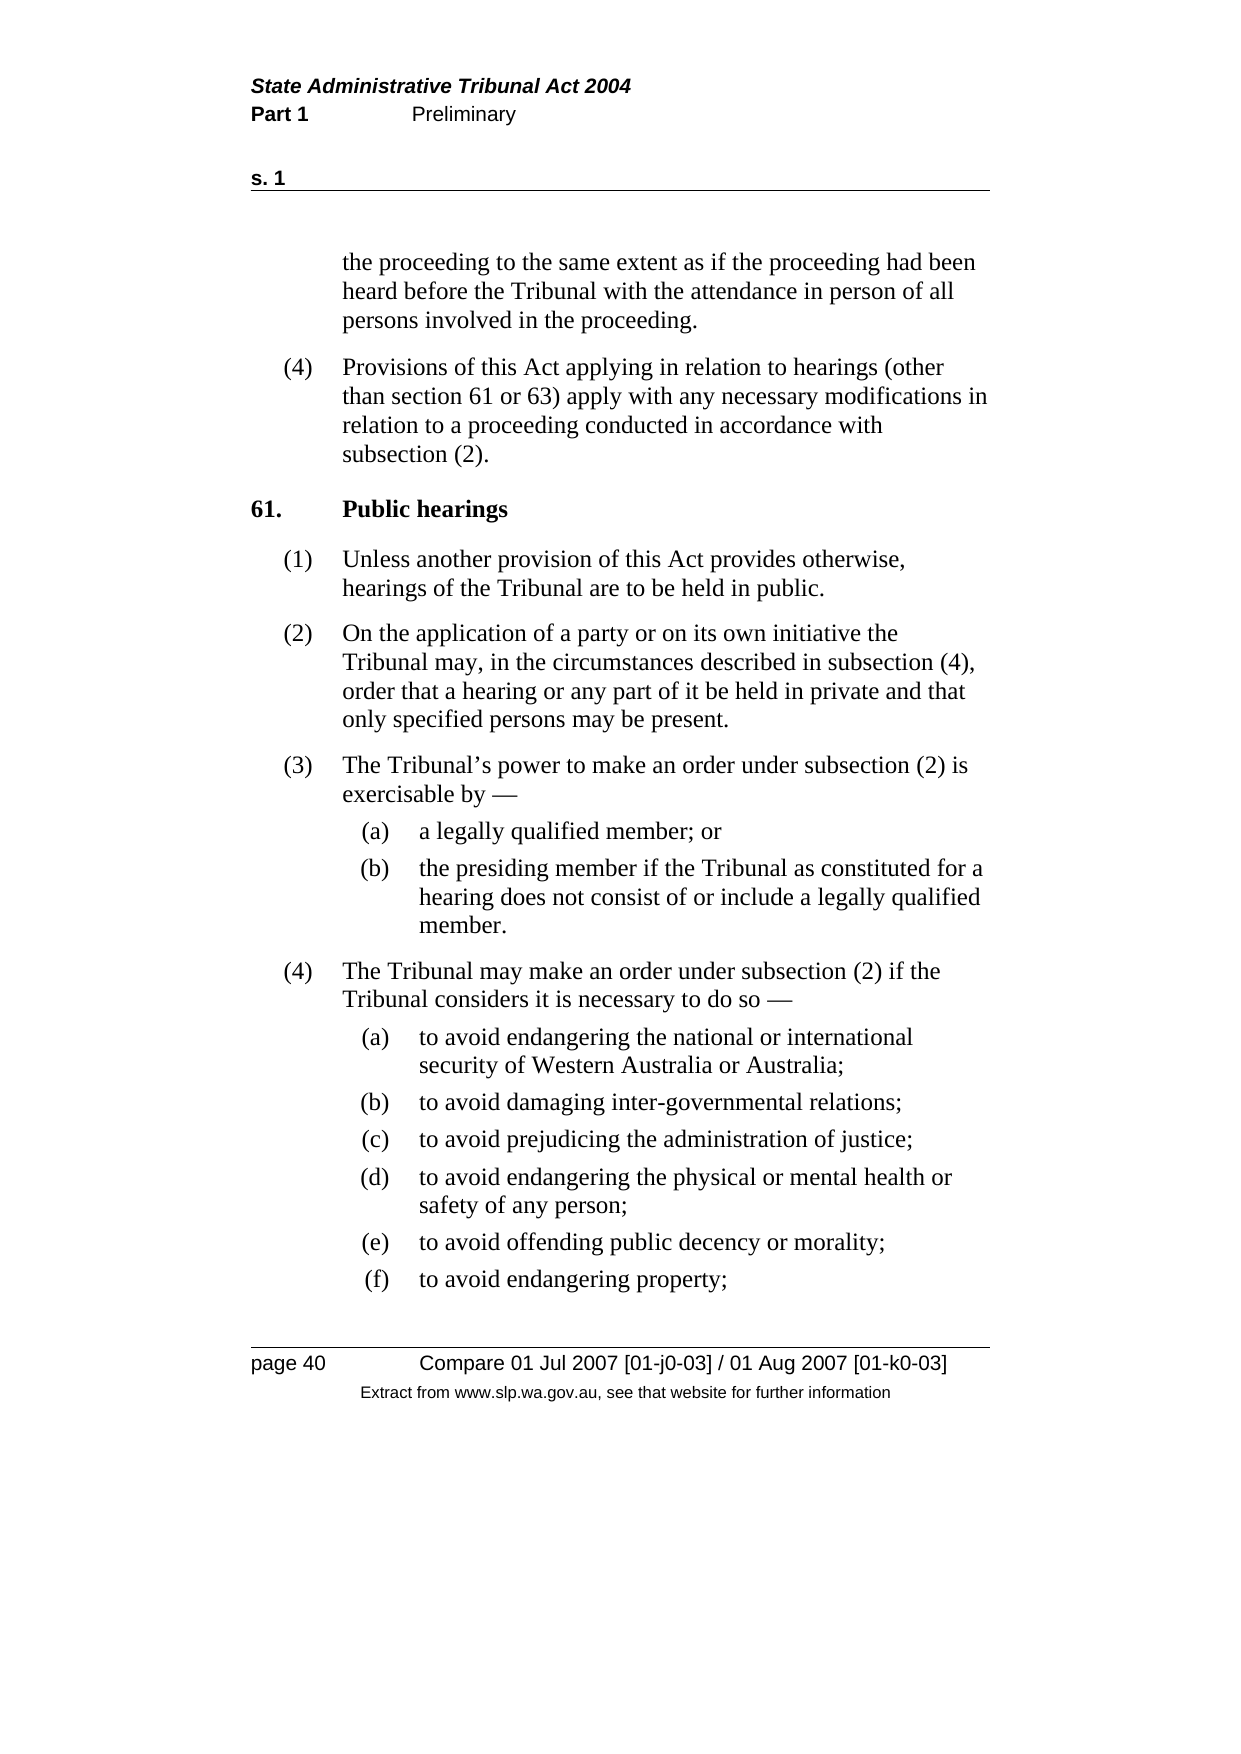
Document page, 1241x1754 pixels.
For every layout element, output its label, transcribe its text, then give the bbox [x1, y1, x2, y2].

text (a) to avoid endangering the national or international security of Western Australia or Australia; [251, 1022, 990, 1079]
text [251, 247, 990, 334]
subtitle 61. Public hearings [251, 494, 990, 523]
text (b) the presiding member if the Tribunal as constituted for a hearing does not consist of or include a legally qualified member. [251, 853, 990, 939]
text (c) to avoid prejudicing the administration of justice; [251, 1124, 990, 1153]
text (e) to avoid offending public decency or morality; [251, 1227, 990, 1256]
text (b) to avoid damaging inter-governmental relations; [251, 1087, 990, 1116]
text (3) The Tribunal’s power to make an order under subsection (2) is exercisable by — [251, 750, 990, 807]
text (4) Provisions of this Act applying in relation to hearings (other than section 61 or 63) apply with any necessary modifications in relation to a proceeding conducted in accordance with subsection (2). [251, 352, 990, 467]
text (d) to avoid endangering the physical or mental health or safety of any person; [251, 1162, 990, 1219]
text (1) Unless another provision of this Act provides otherwise, hearings of the Tribunal are to be held in public. [251, 544, 990, 602]
text (f) to avoid endangering property; [251, 1264, 990, 1293]
text (a) a legally qualified member; or [251, 816, 990, 844]
text (2) On the application of a party or on its own initiative the Tribunal may, in the circumstances described in subsection (4), order that a hearing or any part of it be held in private and that only specified persons may be present. [251, 618, 990, 733]
text (4) The Tribunal may make an order under subsection (2) if the Tribunal considers it is necessary to do so — [251, 956, 990, 1013]
